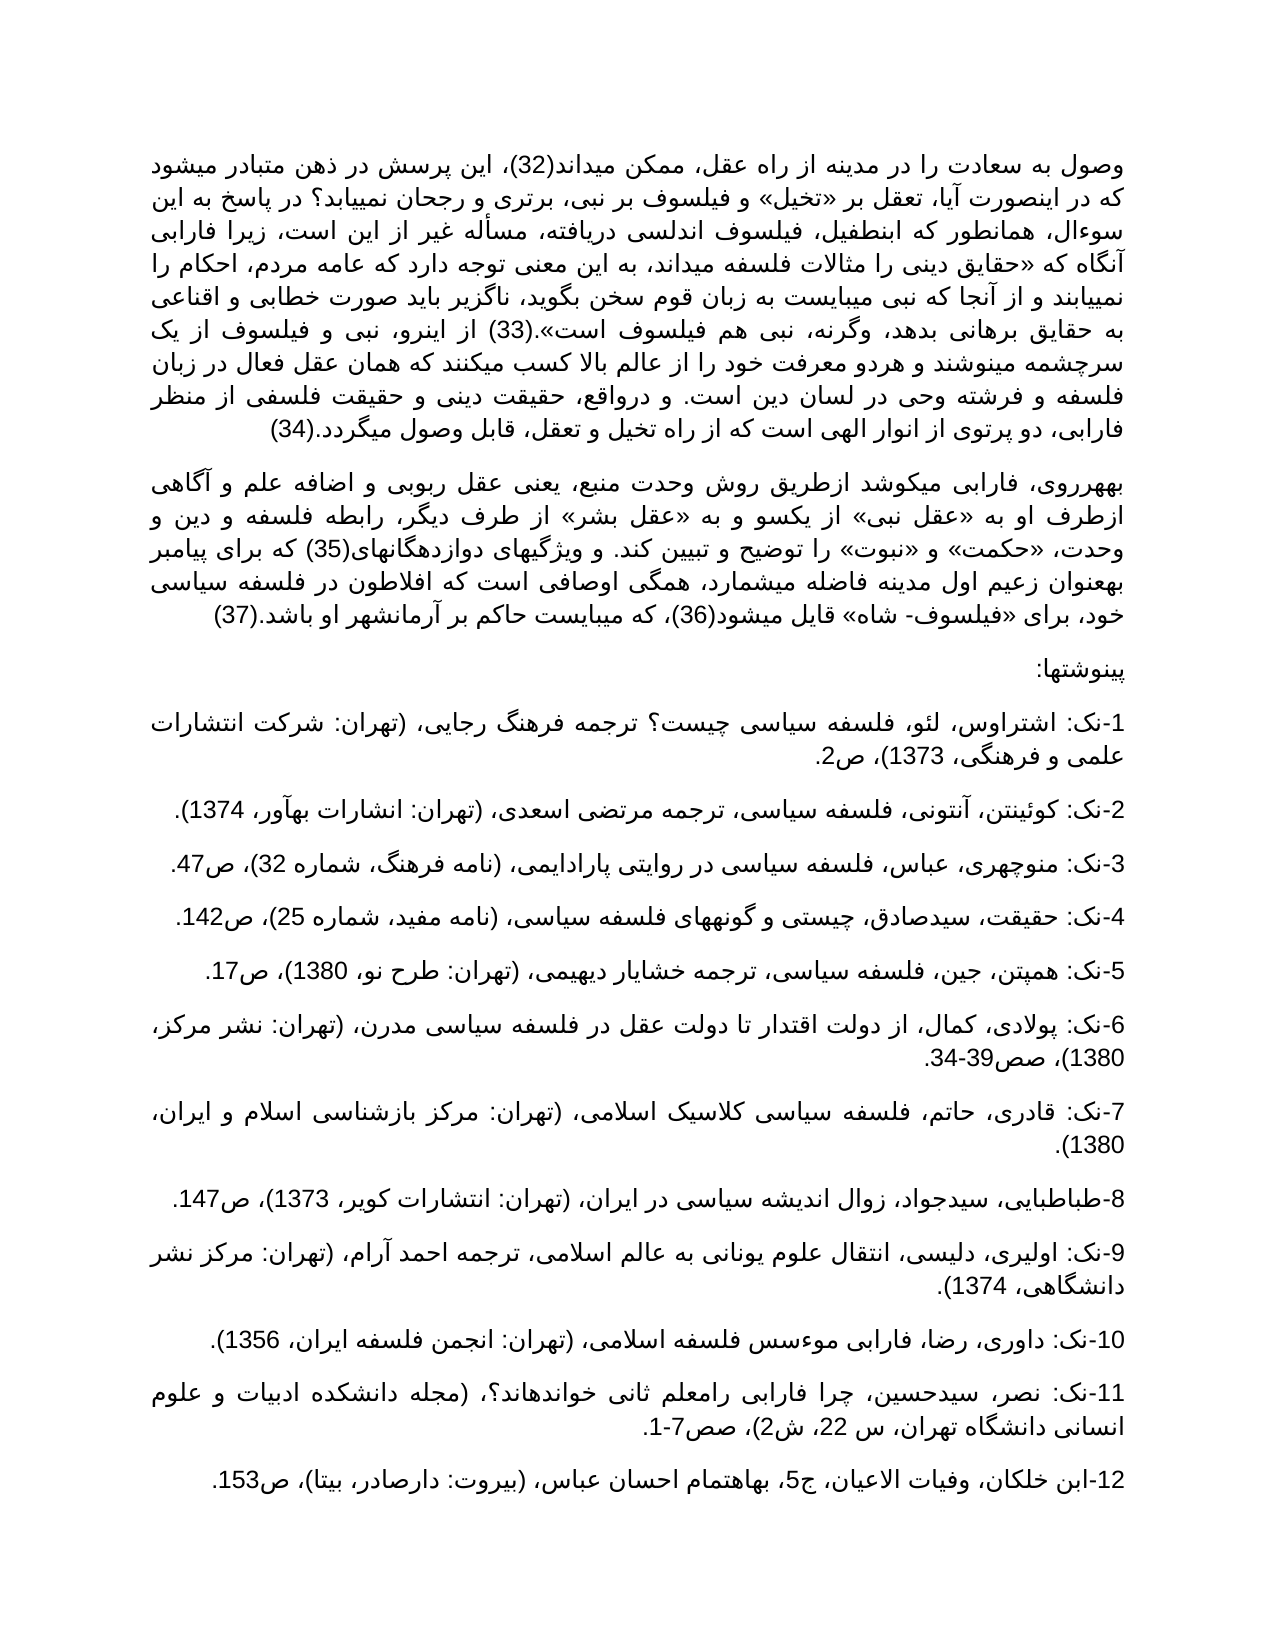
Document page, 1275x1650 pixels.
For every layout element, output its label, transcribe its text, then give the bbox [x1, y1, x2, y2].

text 7-نک: قادری، حاتم، فلسفه سیاسی کلاسیک اسلامی، (تهران: مرکز بازشناسی اسلام و ایران، 1380). [150, 1097, 1125, 1159]
text 9-نک: اولیری، دلیسی، انتقال علوم یونانی به عالم اسلامی، ترجمه احمد آرام، (تهران: مرکز نشر دانشگاهی، 1374). [150, 1238, 1125, 1299]
text 8-طباطبایی، سیدجواد، زوال اندیشه سیاسی در ایران، (تهران: انتشارات کویر، 1373)، ص147. [150, 1184, 1125, 1213]
text 5-نک: همپتن، جین، فلسفه سیاسی، ترجمه خشایار دیهیمی، (تهران: طرح نو، 1380)، ص17. [150, 956, 1125, 985]
text به‏هرروی، فارابی می‏کوشد ازطریق روش وحدت منبع، یعنی عقل ربوبی و اضافه علم و آگاهی ازطرف او به «عقل نبی» از یک‏سو و به «عقل بشر» از طرف دیگر، رابطه فلسفه و دین و وحدت، «حکمت» و «نبوت» را توضیح و تبیین کند. و ویژگی‏های دوازده‏گانه‏ای(35) که برای پیامبر به‏عنوان زعیم اول مدینه فاضله می‏شمارد، همگی اوصافی است که افلاطون در فلسفه سیاسی خود، برای «فیلسوف- شاه» قایل می‏شود(36)، که می‏بایست حاکم بر آرمانشهر او باشد.(37) [150, 468, 1125, 629]
text 2-نک: کوئینتن، آنتونی، فلسفه سیاسی، ترجمه مرتضی اسعدی، (تهران: انشارات به‏آور، 1374). [150, 795, 1125, 823]
text 6-نک: پولادی، کمال، از دولت اقتدار تا دولت عقل در فلسفه سیاسی مدرن، (تهران: نشر مرکز، 1380)، صص39-34. [150, 1010, 1125, 1072]
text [150, 150, 1125, 443]
text 10-نک: داوری، رضا، فارابی موءسس فلسفه اسلامی، (تهران: انجمن فلسفه ایران، 1356). [150, 1324, 1125, 1353]
text 11-نک: نصر، سیدحسین، چرا فارابی رامعلم ثانی خوانده‏اند؟، (مجله دانشکده ادبیات و علوم انسانی دانشگاه تهران، س 22، ش2)، صص7-1. [150, 1378, 1125, 1440]
text 4-نک: حقیقت، سیدصادق، چیستی و گونه‏های فلسفه سیاسی، (نامه مفید، شماره 25)، ص142. [150, 902, 1125, 931]
text 3-نک: منوچهری، عباس، فلسفه سیاسی در روایتی پارادایمی، (نامه فرهنگ، شماره 32)، ص47. [150, 848, 1125, 877]
text 1-نک: اشتراوس، لئو، فلسفه سیاسی چیست؟ ترجمه فرهنگ رجایی، (تهران: شرکت انتشارات علمی و فرهنگی، 1373)، ص2. [150, 708, 1125, 769]
text پی‏نوشت‏ها: [150, 654, 1125, 683]
text 12-ابن خلکان، وفیات الاعیان، ج5، به‏اهتمام احسان عباس، (بیروت: دارصادر، بی‏تا)، ص153. [150, 1465, 1125, 1494]
